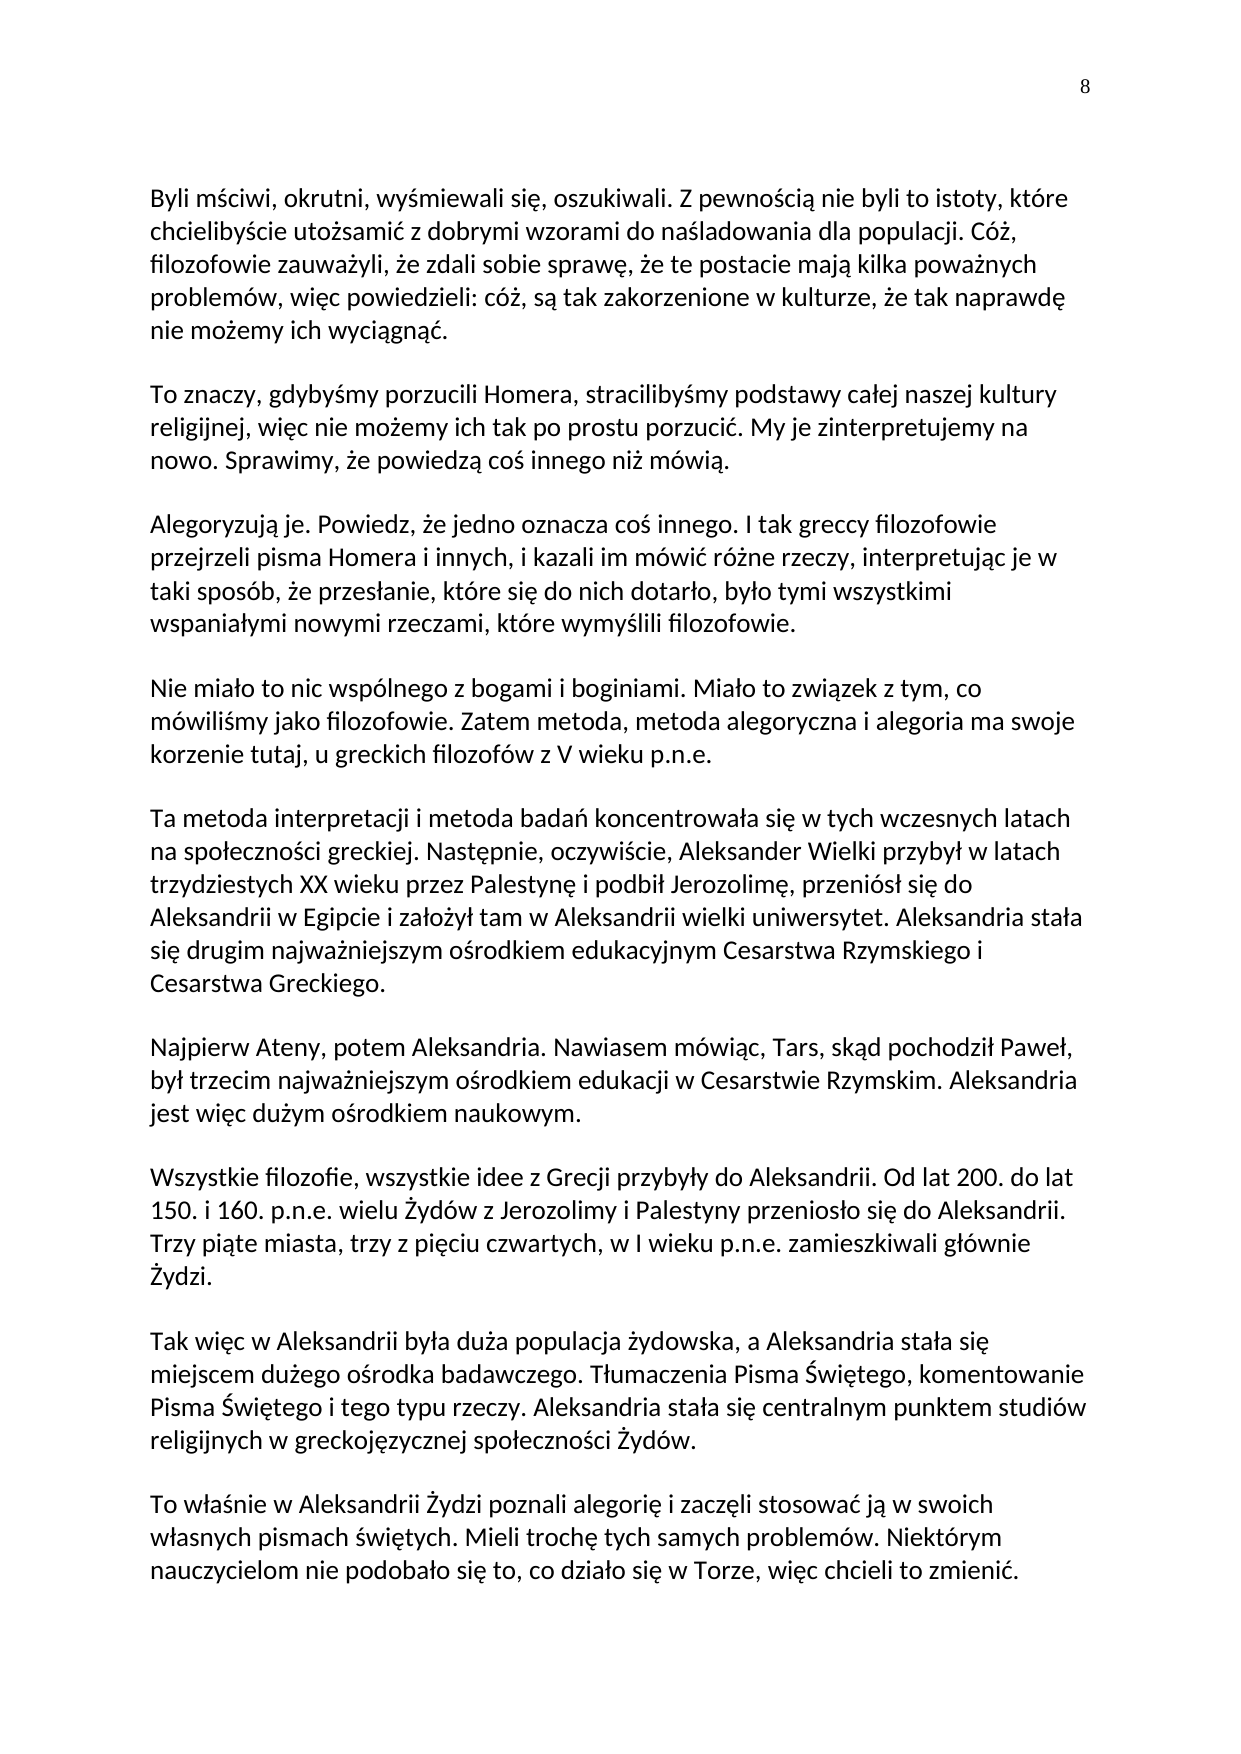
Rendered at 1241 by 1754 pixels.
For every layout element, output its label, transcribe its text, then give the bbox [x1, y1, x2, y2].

text Tak więc w Aleksandrii była duża populacja żydowska, a Aleksandria stała się miejscem dużego ośrodka badawczego. Tłumaczenia Pisma Świętego, komentowanie Pisma Świętego i tego typu rzeczy. Aleksandria stała się centralnym punktem studiów religijnych w greckojęzycznej społeczności Żydów. [150, 1324, 1090, 1456]
text To właśnie w Aleksandrii Żydzi poznali alegorię i zaczęli stosować ją w swoich własnych pismach świętych. Mieli trochę tych samych problemów. Niektórym nauczycielom nie podobało się to, co działo się w Torze, więc chcieli to zmienić. [150, 1487, 1090, 1586]
text Najpierw Ateny, potem Aleksandria. Nawiasem mówiąc, Tars, skąd pochodził Paweł, był trzecim najważniejszym ośrodkiem edukacji w Cesarstwie Rzymskim. Aleksandria jest więc dużym ośrodkiem naukowym. [150, 1030, 1090, 1129]
text Alegoryzują je. Powiedz, że jedno oznacza coś innego. I tak greccy filozofowie przejrzeli pisma Homera i innych, i kazali im mówić różne rzeczy, interpretując je w taki sposób, że przesłanie, które się do nich dotarło, było tymi wszystkimi wspaniałymi nowymi rzeczami, które wymyślili filozofowie. [150, 508, 1090, 640]
text Wszystkie filozofie, wszystkie idee z Grecji przybyły do Aleksandrii. Od lat 200. do lat 150. i 160. p.n.e. wielu Żydów z Jerozolimy i Palestyny przeniosło się do Aleksandrii. Trzy piąte miasta, trzy z pięciu czwartych, w I wieku p.n.e. zamieszkiwali głównie Żydzi. [150, 1161, 1090, 1293]
text To znaczy, gdybyśmy porzucili Homera, stracilibyśmy podstawy całej naszej kultury religijnej, więc nie możemy ich tak po prostu porzucić. My je zinterpretujemy na nowo. Sprawimy, że powiedzą coś innego niż mówią. [150, 377, 1090, 476]
text Ta metoda interpretacji i metoda badań koncentrowała się w tych wczesnych latach na społeczności greckiej. Następnie, oczywiście, Aleksander Wielki przybył w latach trzydziestych XX wieku przez Palestynę i podbił Jerozolimę, przeniósł się do Aleksandrii w Egipcie i założył tam w Aleksandrii wielki uniwersytet. Aleksandria stała się drugim najważniejszym ośrodkiem edukacyjnym Cesarstwa Rzymskiego i Cesarstwa Greckiego. [150, 801, 1090, 999]
text Byli mściwi, okrutni, wyśmiewali się, oszukiwali. Z pewnością nie byli to istoty, które chcielibyście utożsamić z dobrymi wzorami do naśladowania dla populacji. Cóż, filozofowie zauważyli, że zdali sobie sprawę, że te postacie mają kilka poważnych problemów, więc powiedzieli: cóż, są tak zakorzenione w kulturze, że tak naprawdę nie możemy ich wyciągnąć. [150, 181, 1090, 346]
text Nie miało to nic wspólnego z bogami i boginiami. Miało to związek z tym, co mówiliśmy jako filozofowie. Zatem metoda, metoda alegoryczna i alegoria ma swoje korzenie tutaj, u greckich filozofów z V wieku p.n.e. [150, 671, 1090, 770]
